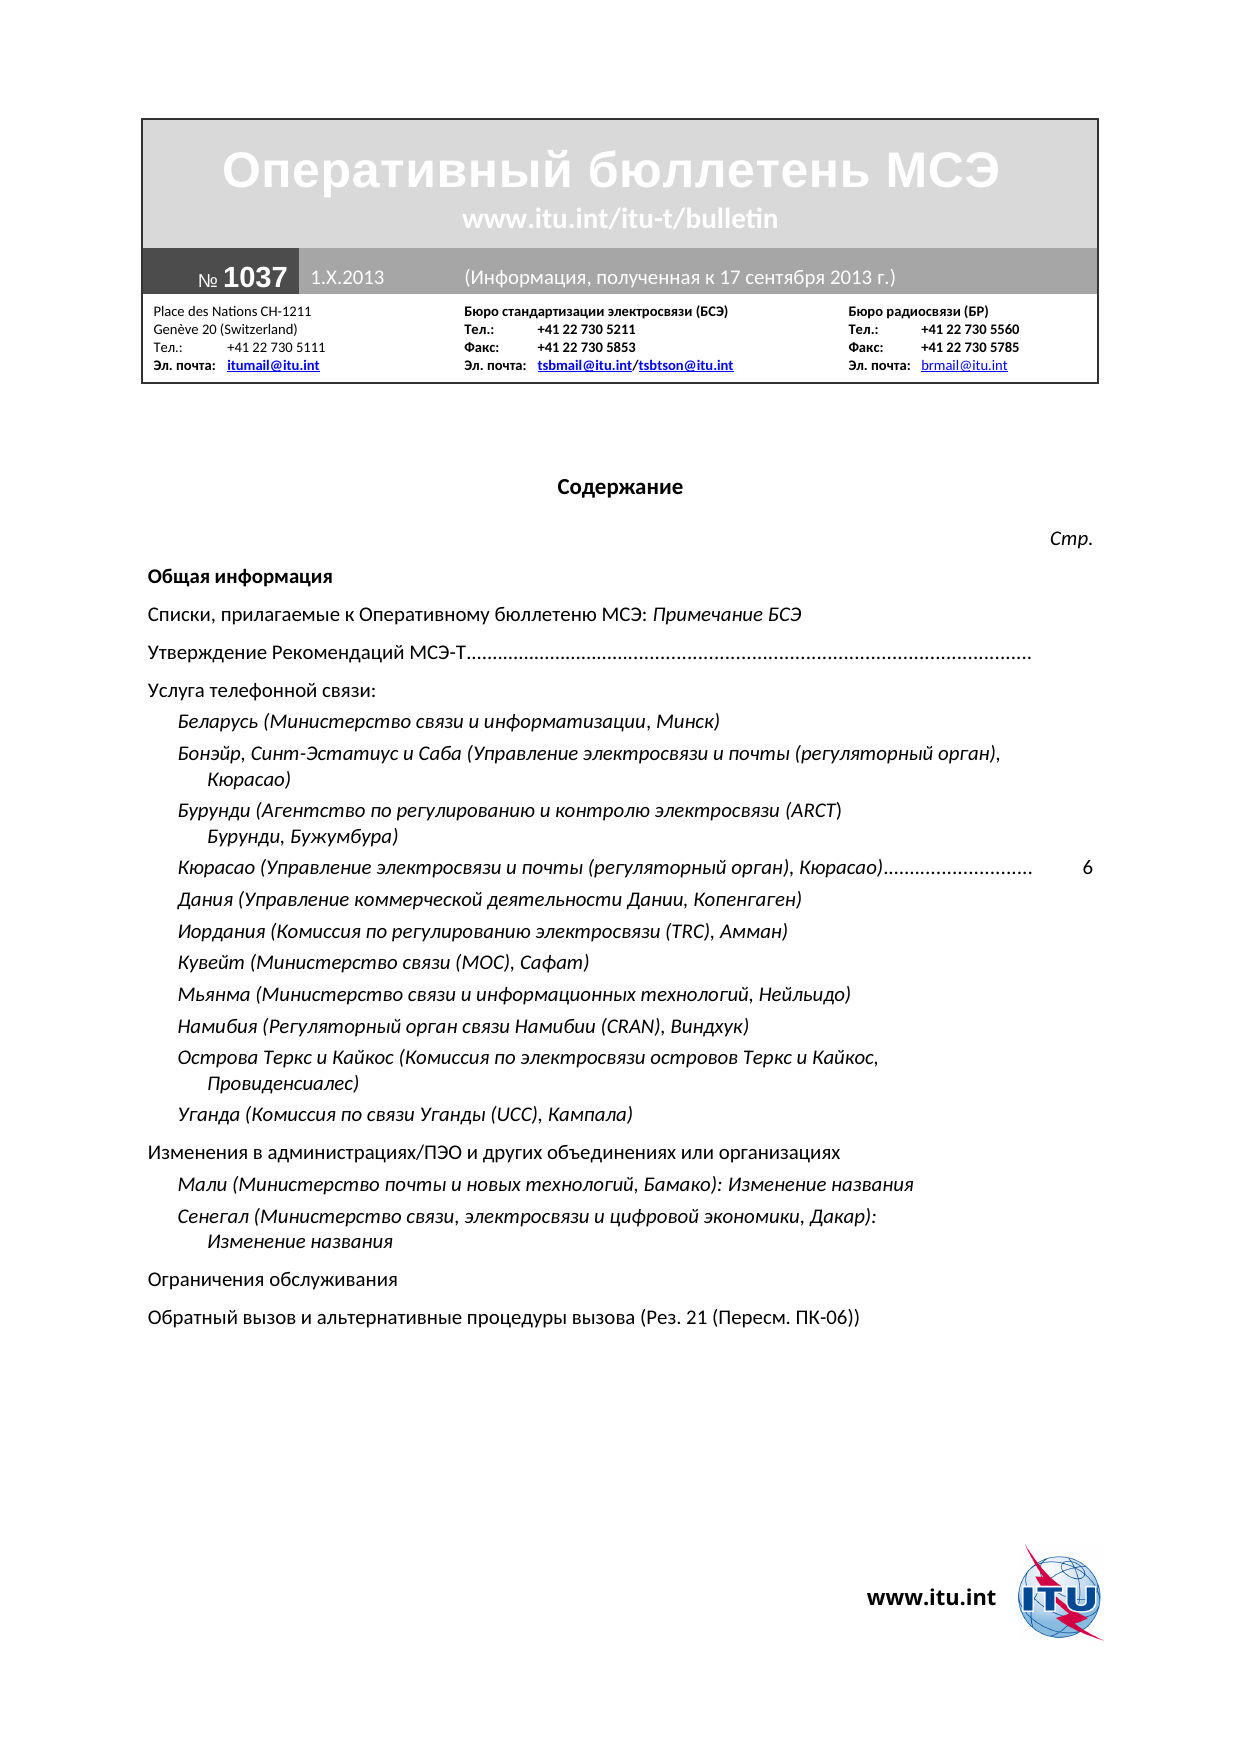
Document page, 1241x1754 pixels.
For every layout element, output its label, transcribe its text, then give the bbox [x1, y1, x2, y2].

table_header Оперативный бюллетень МСЭ www.itu.int/itu-t/bulletin [143, 120, 1097, 248]
text Изменения в администрациях/ПЭО и других объединениях или организациях: [148, 1139, 1092, 1165]
text Утверждение Рекомендаций МСЭ-T 4 [148, 639, 1092, 664]
text Дания (Управление коммерческой деятельности Дании, Копенгаген) 7 [177, 886, 1092, 912]
text Мьянма (Министерство связи и информационных технологий, Нейльидо) 15 [177, 981, 1092, 1007]
text Кюрасао (Управление электросвязи и почты (регуляторный орган), Кюрасао) 6 [177, 854, 1092, 880]
text Острова Теркс и Кайкос (Комиссия по электросвязи островов Теркс и Кайкос, Провиденсиалес) 16 [177, 1044, 1092, 1095]
table_cell (Информация, полученная к 17 сентября 2013 г.) [453, 248, 1097, 294]
text Беларусь (Министерство связи и информатизации, Минск) 4 [177, 709, 1092, 734]
table_cell 1.X.2013 [299, 248, 453, 294]
text Списки, прилагаемые к Оперативному бюллетеню МСЭ: Примечание БСЭ 3 [148, 601, 1092, 627]
text Стр. [118, 525, 1093, 551]
text Мали (Министерство почты и новых технологий, Бамако): Изменение названия 17 [177, 1171, 1092, 1197]
table_cell Place des Nations CH-1211 Genève 20 (Switzerland) Тел.: +41 22 730 5111 Эл. почта: itumail@itu.int [143, 294, 453, 382]
text Услуга телефонной связи: [148, 677, 1092, 702]
text Кувейт (Министерство связи (MOC), Сафат) 9 [177, 949, 1092, 975]
subtitle Содержание [148, 472, 1092, 500]
text Иордания (Комиссия по регулированию электросвязи (TRC), Амман) 8 [177, 918, 1092, 943]
text Уганда (Комиссия по связи Уганды (UCC), Кампала) 16 [177, 1102, 1092, 1127]
table_cell № 1037 [143, 248, 299, 294]
text Бурунди (Агентство по регулированию и контролю электросвязи (ARCT) Бурунди, Бужумбура) 5 [177, 797, 1092, 848]
text Обратный вызов и альтернативные процедуры вызова (Рез. 21 (Пересм. ПК-06)) 18 [148, 1304, 1092, 1329]
table_cell Бюро радиосвязи (БР) Тел.: +41 22 730 5560 Факс: +41 22 730 5785 Эл. почта: brmail@itu.int [837, 294, 1097, 382]
table_cell Бюро стандартизации электросвязи (БСЭ) Тел.: +41 22 730 5211 Факс: +41 22 730 5853 Эл. почта: tsbmail@itu.int/tsbtson@itu.int [453, 294, 837, 382]
text Ограничения обслуживания 18 [148, 1266, 1092, 1292]
text Бонэйр, Синт-Эстатиус и Саба (Управление электросвязи и почты (регуляторный орган), Кюрасао) 5 [177, 740, 1092, 791]
text Намибия (Регуляторный орган связи Намибии (CRAN), Виндхук) 15 [177, 1013, 1092, 1038]
text Сенегал (Министерство связи, электросвязи и цифровой экономики, Дакар): Изменение названия 17 [177, 1203, 1092, 1254]
picture [1018, 1544, 1104, 1641]
text Общая информация [148, 563, 1092, 589]
